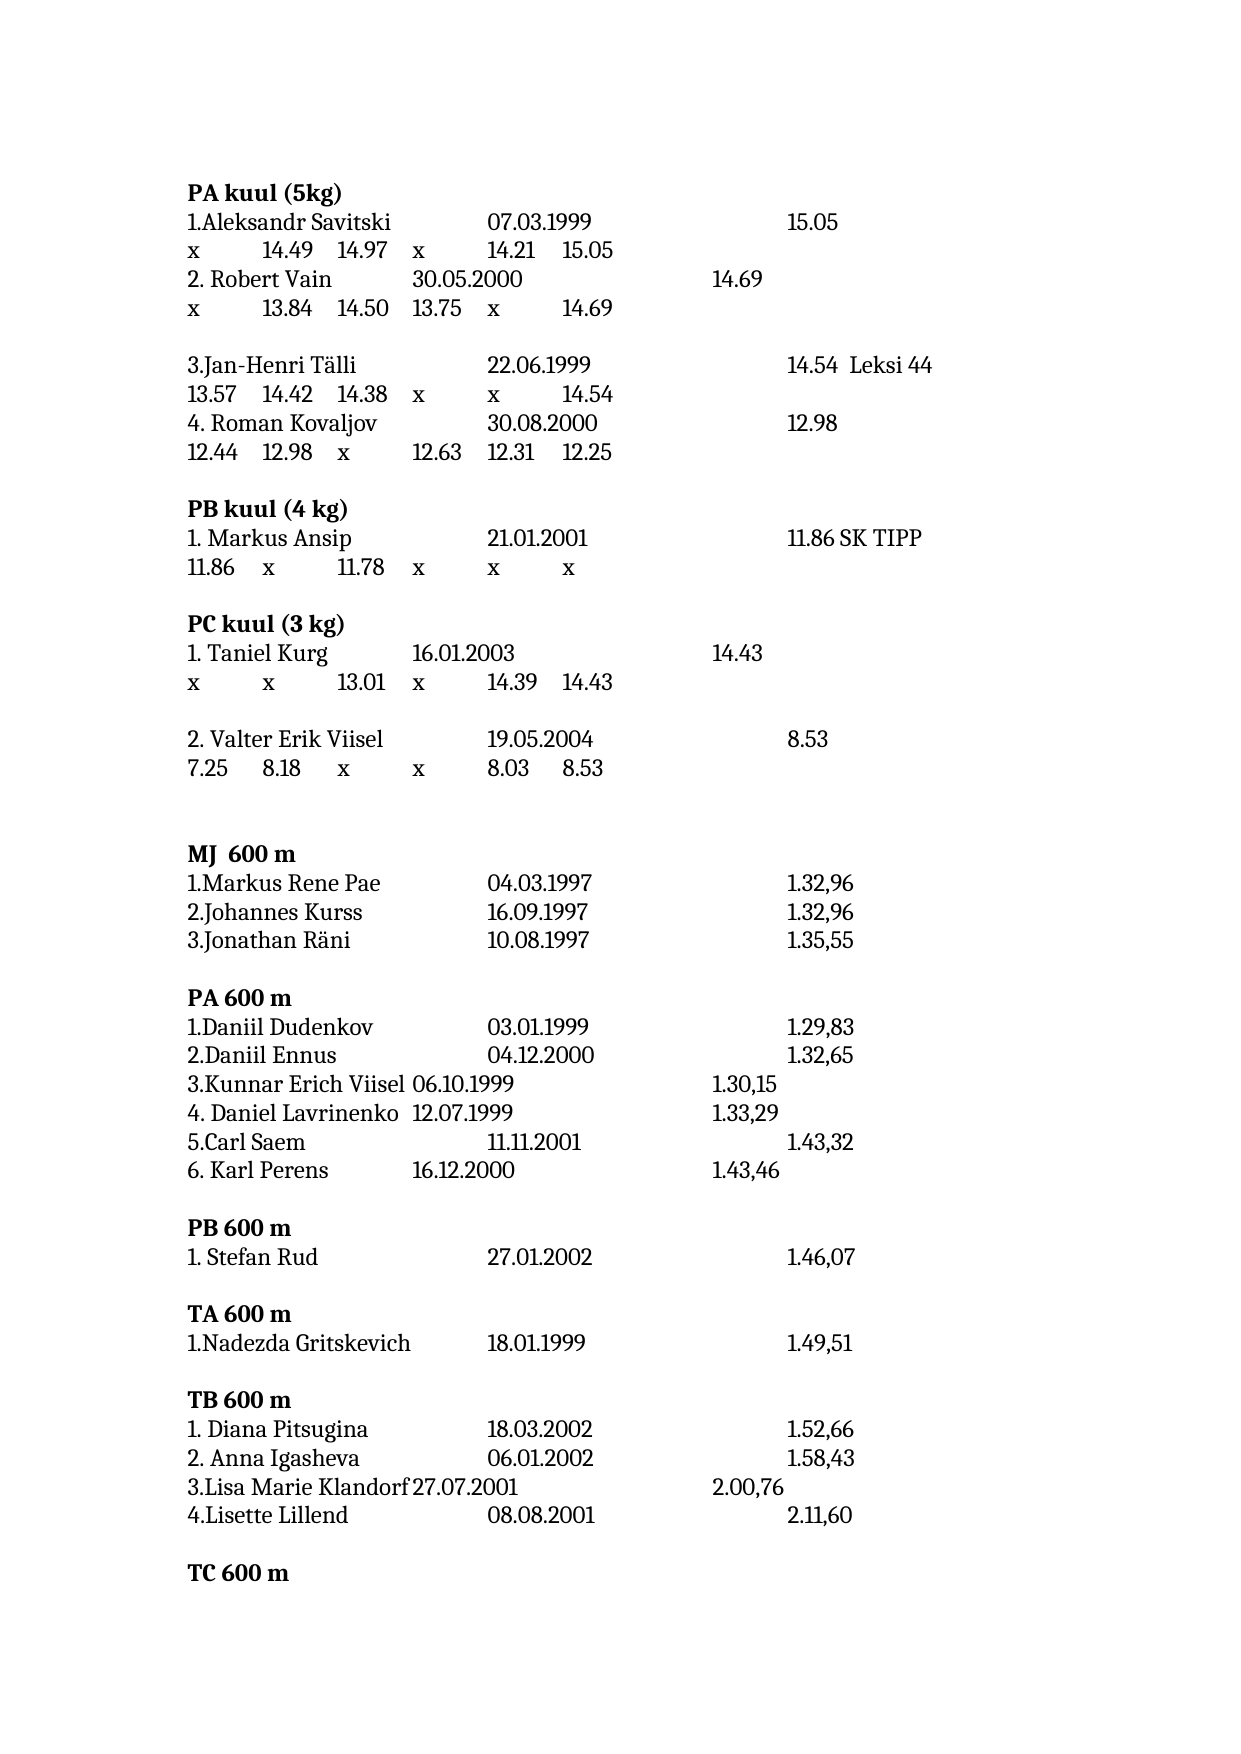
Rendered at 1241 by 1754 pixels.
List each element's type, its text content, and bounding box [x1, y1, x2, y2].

text 6. Karl Perens 16.12.2000 1.43,46 [187, 1156, 1053, 1185]
text 5.Carl Saem 11.11.2001 1.43,32 [187, 1127, 1053, 1156]
text 13.57 14.42 14.38 x x 14.54 [187, 380, 1053, 409]
text x 14.49 14.97 x 14.21 15.05 [187, 236, 1053, 265]
text PA 600 m [187, 984, 1053, 1012]
text 3.Lisa Marie Klandorf 27.07.2001 2.00,76 [187, 1472, 1053, 1501]
text 1.Daniil Dudenkov 03.01.1999 1.29,83 [187, 1012, 1053, 1041]
text 11.86 x 11.78 x x x [187, 552, 1053, 581]
text 2. Robert Vain 30.05.2000 14.69 [187, 265, 1053, 294]
text 2. Valter Erik Viisel 19.05.2004 8.53 [187, 725, 1053, 754]
text 1. Diana Pitsugina 18.03.2002 1.52,66 [187, 1415, 1053, 1444]
text TB 600 m [187, 1386, 1053, 1415]
text 1. Markus Ansip 21.01.2001 11.86 SK TIPP [187, 524, 1053, 552]
text 4.Lisette Lillend 08.08.2001 2.11,60 [187, 1501, 1053, 1530]
text 2. Anna Igasheva 06.01.2002 1.58,43 [187, 1444, 1053, 1472]
text 1.Markus Rene Pae 04.03.1997 1.32,96 [187, 869, 1053, 897]
text 4. Roman Kovaljov 30.08.2000 12.98 [187, 409, 1053, 437]
text 2.Daniil Ennus 04.12.2000 1.32,65 [187, 1041, 1053, 1070]
text TC 600 m [187, 1559, 1053, 1587]
text 3.Jonathan Räni 10.08.1997 1.35,55 [187, 926, 1053, 955]
text 1. Stefan Rud 27.01.2002 1.46,07 [187, 1242, 1053, 1271]
text x 13.84 14.50 13.75 x 14.69 [187, 294, 1053, 322]
text 3.Kunnar Erich Viisel 06.10.1999 1.30,15 [187, 1070, 1053, 1099]
text x x 13.01 x 14.39 14.43 [187, 667, 1053, 696]
text 12.44 12.98 x 12.63 12.31 12.25 [187, 437, 1053, 466]
text 2.Johannes Kurss 16.09.1997 1.32,96 [187, 897, 1053, 926]
text 1.Aleksandr Savitski 07.03.1999 15.05 [187, 207, 1053, 236]
text 4. Daniel Lavrinenko 12.07.1999 1.33,29 [187, 1099, 1053, 1127]
text TA 600 m [187, 1300, 1053, 1329]
text PB kuul (4 kg) [187, 495, 1053, 524]
text 3.Jan-Henri Tälli 22.06.1999 14.54 Leksi 44 [187, 351, 1053, 380]
text PB 600 m [187, 1214, 1053, 1242]
text 7.25 8.18 x x 8.03 8.53 [187, 754, 1053, 782]
text PA kuul (5kg) [187, 179, 1053, 207]
text PC kuul (3 kg) [187, 610, 1053, 639]
text 1. Taniel Kurg 16.01.2003 14.43 [187, 639, 1053, 667]
text 1.Nadezda Gritskevich 18.01.1999 1.49,51 [187, 1329, 1053, 1357]
text MJ 600 m [187, 840, 1053, 869]
